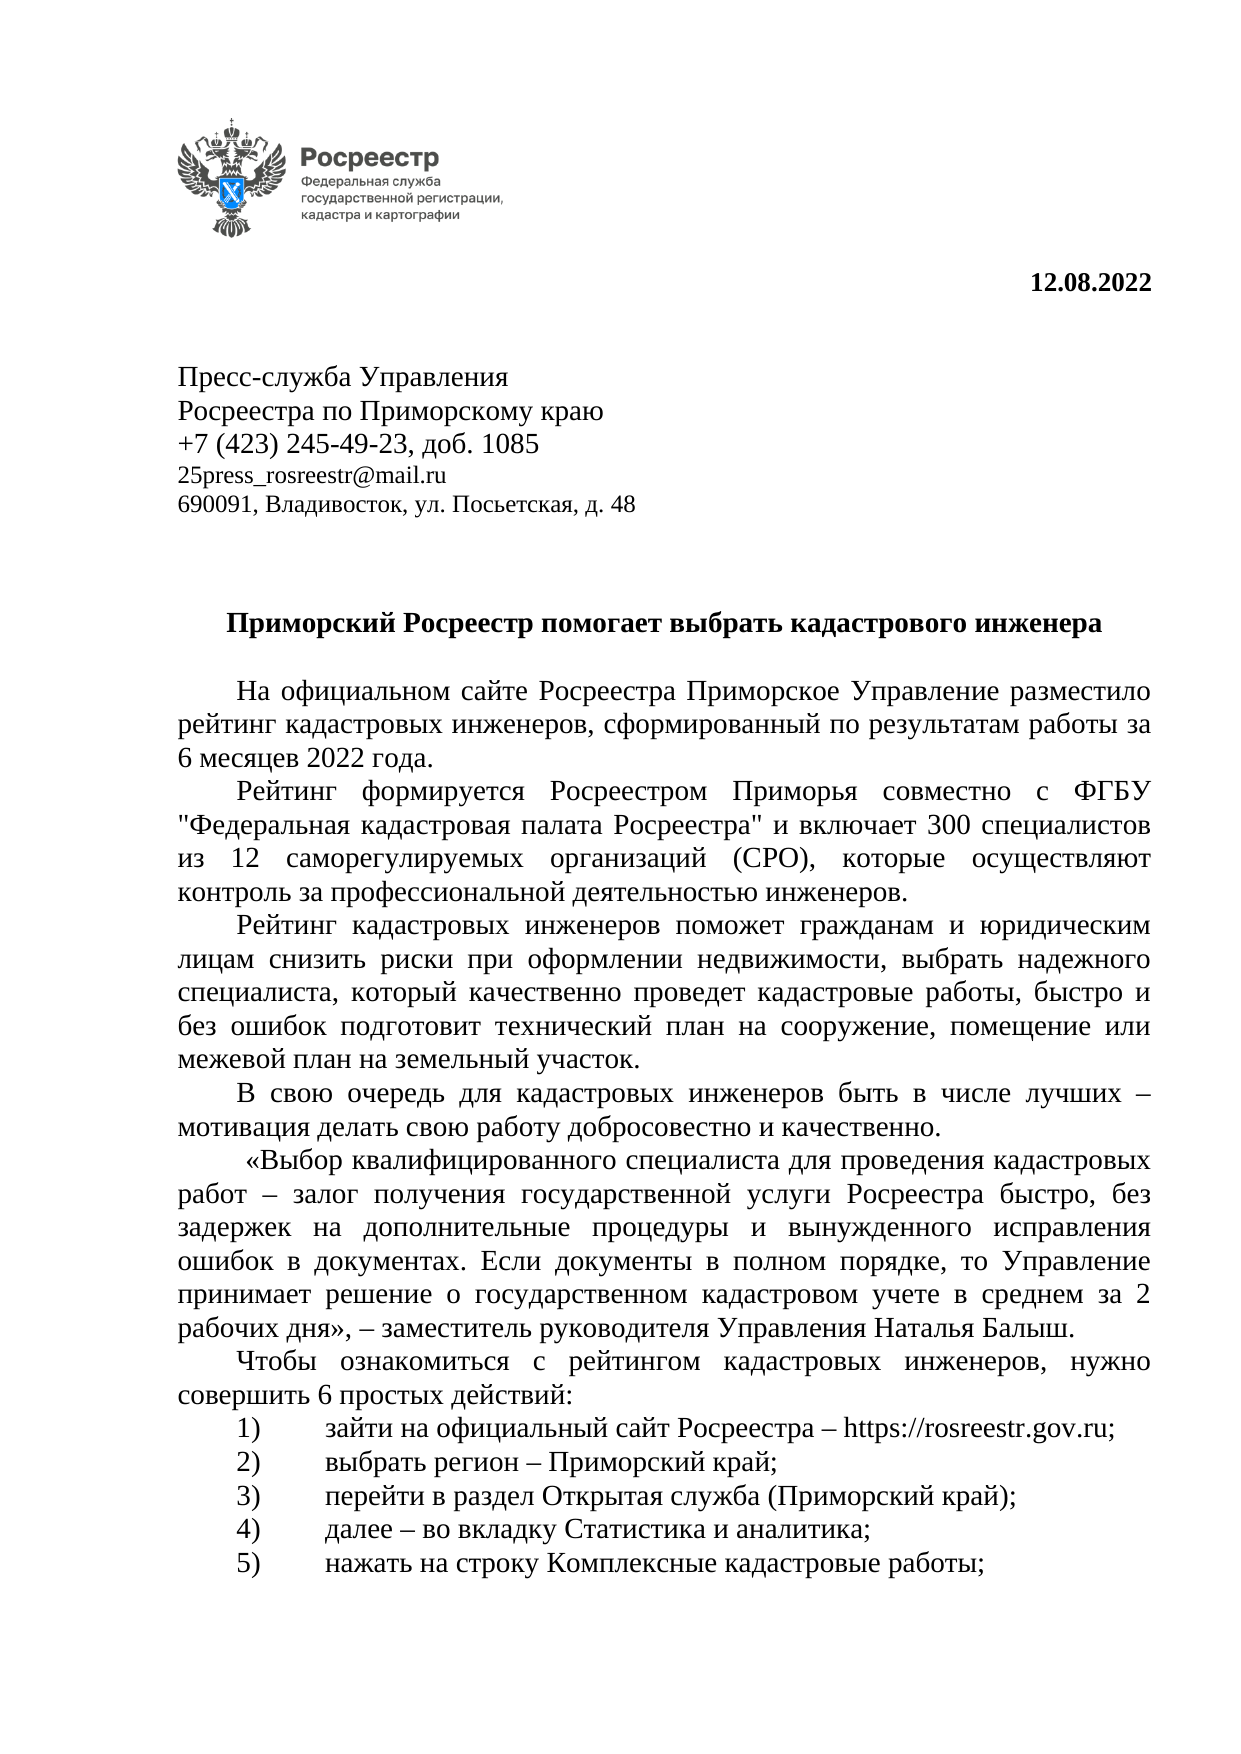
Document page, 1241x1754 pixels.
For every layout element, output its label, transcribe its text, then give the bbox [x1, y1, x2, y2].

text 1) зайти на официальный сайт Росреестра – https://rosreestr.gov.ru; [177, 1411, 1152, 1444]
text Пресс-служба Управления [177, 359, 1152, 393]
text В свою очередь для кадастровых инженеров быть в числе лучших – мотивация делать свою работу добросовестно и качественно. [177, 1075, 1152, 1142]
text Росреестра по Приморскому краю [177, 393, 1152, 426]
text 690091, Владивосток, ул. Посьетская, д. 48 [177, 489, 1152, 517]
text 4) далее – во вкладку Статистика и аналитика; [177, 1511, 1152, 1545]
text На официальном сайте Росреестра Приморское Управление разместило рейтинг кадастровых инженеров, сформированный по результатам работы за 6 месяцев 2022 года. [177, 673, 1152, 773]
text +7 (423) 245-49-23, доб. 1085 25press_rosreestr@mail.ru [177, 426, 1152, 489]
text Приморский Росреестр помогает выбрать кадастрового инженера [177, 606, 1152, 639]
text 12.08.2022 [177, 266, 1152, 297]
picture [177, 118, 503, 238]
text Чтобы ознакомиться с рейтингом кадастровых инженеров, нужно совершить 6 простых действий: [177, 1343, 1152, 1411]
text Рейтинг кадастровых инженеров поможет гражданам и юридическим лицам снизить риски при оформлении недвижимости, выбрать надежного специалиста, который качественно проведет кадастровые работы, быстро и без ошибок подготовит технический план на сооружение, помещение или межевой план на земельный участок. [177, 907, 1152, 1075]
text Рейтинг формируется Росреестром Приморья совместно с ФГБУ "Федеральная кадастровая палата Росреестра" и включает 300 специалистов из 12 саморегулируемых организаций (СРО), которые осуществляют контроль за профессиональной деятельностью инженеров. [177, 773, 1152, 907]
text «Выбор квалифицированного специалиста для проведения кадастровых работ – залог получения государственной услуги Росреестра быстро, без задержек на дополнительные процедуры и вынужденного исправления ошибок в документах. Если документы в полном порядке, то Управление принимает решение о государственном кадастровом учете в среднем за 2 рабочих дня», – заместитель руководителя Управления Наталья Балыш. [177, 1142, 1152, 1343]
text 2) выбрать регион – Приморский край; [177, 1444, 1152, 1478]
text 5) нажать на строку Комплексные кадастровые работы; [177, 1545, 1152, 1578]
text 3) перейти в раздел Открытая служба (Приморский край); [177, 1478, 1152, 1511]
